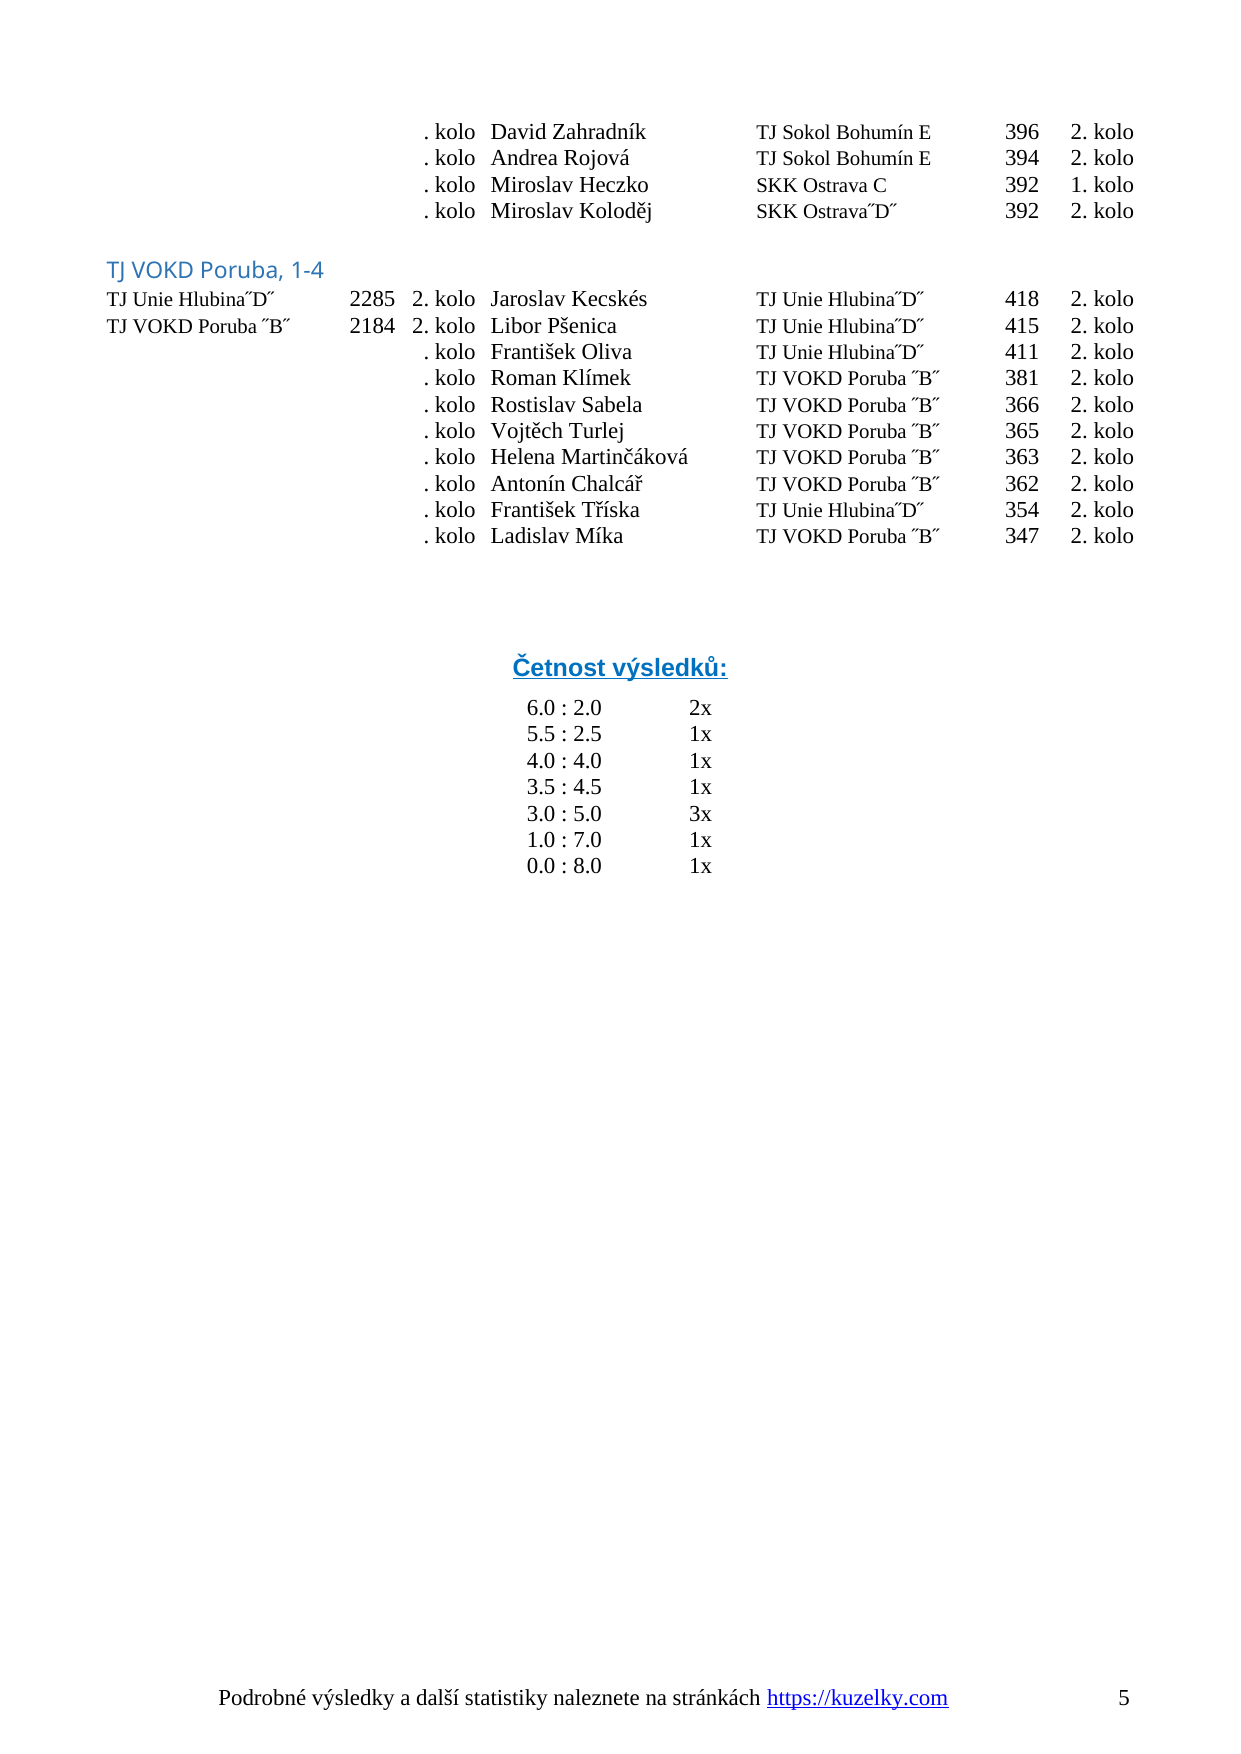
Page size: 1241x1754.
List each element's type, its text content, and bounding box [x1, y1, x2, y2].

text 3.0 : 5.0 3x [106, 799, 1134, 826]
text . kolo Ladislav Míka TJ VOKD Poruba ˝B˝ 347 2. kolo [106, 522, 1134, 549]
text . kolo Miroslav Koloděj SKK Ostrava˝D˝ 392 2. kolo [106, 197, 1134, 223]
text 5.5 : 2.5 1x [106, 721, 1134, 747]
text . kolo František Oliva TJ Unie Hlubina˝D˝ 411 2. kolo [106, 338, 1134, 364]
text . kolo Andrea Rojová TJ Sokol Bohumín E 394 2. kolo [106, 144, 1134, 171]
text TJ VOKD Poruba ˝B˝ 2184 2. kolo Libor Pšenica TJ Unie Hlubina˝D˝ 415 2. kolo [106, 312, 1134, 338]
text 6.0 : 2.0 2x [106, 694, 1134, 721]
text . kolo Roman Klímek TJ VOKD Poruba ˝B˝ 381 2. kolo [106, 364, 1134, 391]
text . kolo David Zahradník TJ Sokol Bohumín E 396 2. kolo [106, 118, 1134, 144]
text 4.0 : 4.0 1x [106, 747, 1134, 773]
text 0.0 : 8.0 1x [106, 852, 1134, 879]
text . kolo Miroslav Heczko SKK Ostrava C 392 1. kolo [106, 171, 1134, 197]
text Četnost výsledků: [94, 653, 1145, 682]
text 3.5 : 4.5 1x [106, 773, 1134, 799]
text . kolo Vojtěch Turlej TJ VOKD Poruba ˝B˝ 365 2. kolo [106, 417, 1134, 443]
text . kolo František Tříska TJ Unie Hlubina˝D˝ 354 2. kolo [106, 496, 1134, 522]
text TJ Unie Hlubina˝D˝ 2285 2. kolo Jaroslav Kecskés TJ Unie Hlubina˝D˝ 418 2. kolo [106, 285, 1134, 312]
text . kolo Antonín Chalcář TJ VOKD Poruba ˝B˝ 362 2. kolo [106, 470, 1134, 496]
subtitle TJ VOKD Poruba, 1-4 [106, 254, 1134, 285]
text . kolo Rostislav Sabela TJ VOKD Poruba ˝B˝ 366 2. kolo [106, 391, 1134, 417]
text 1.0 : 7.0 1x [106, 826, 1134, 852]
text . kolo Helena Martinčáková TJ VOKD Poruba ˝B˝ 363 2. kolo [106, 443, 1134, 470]
